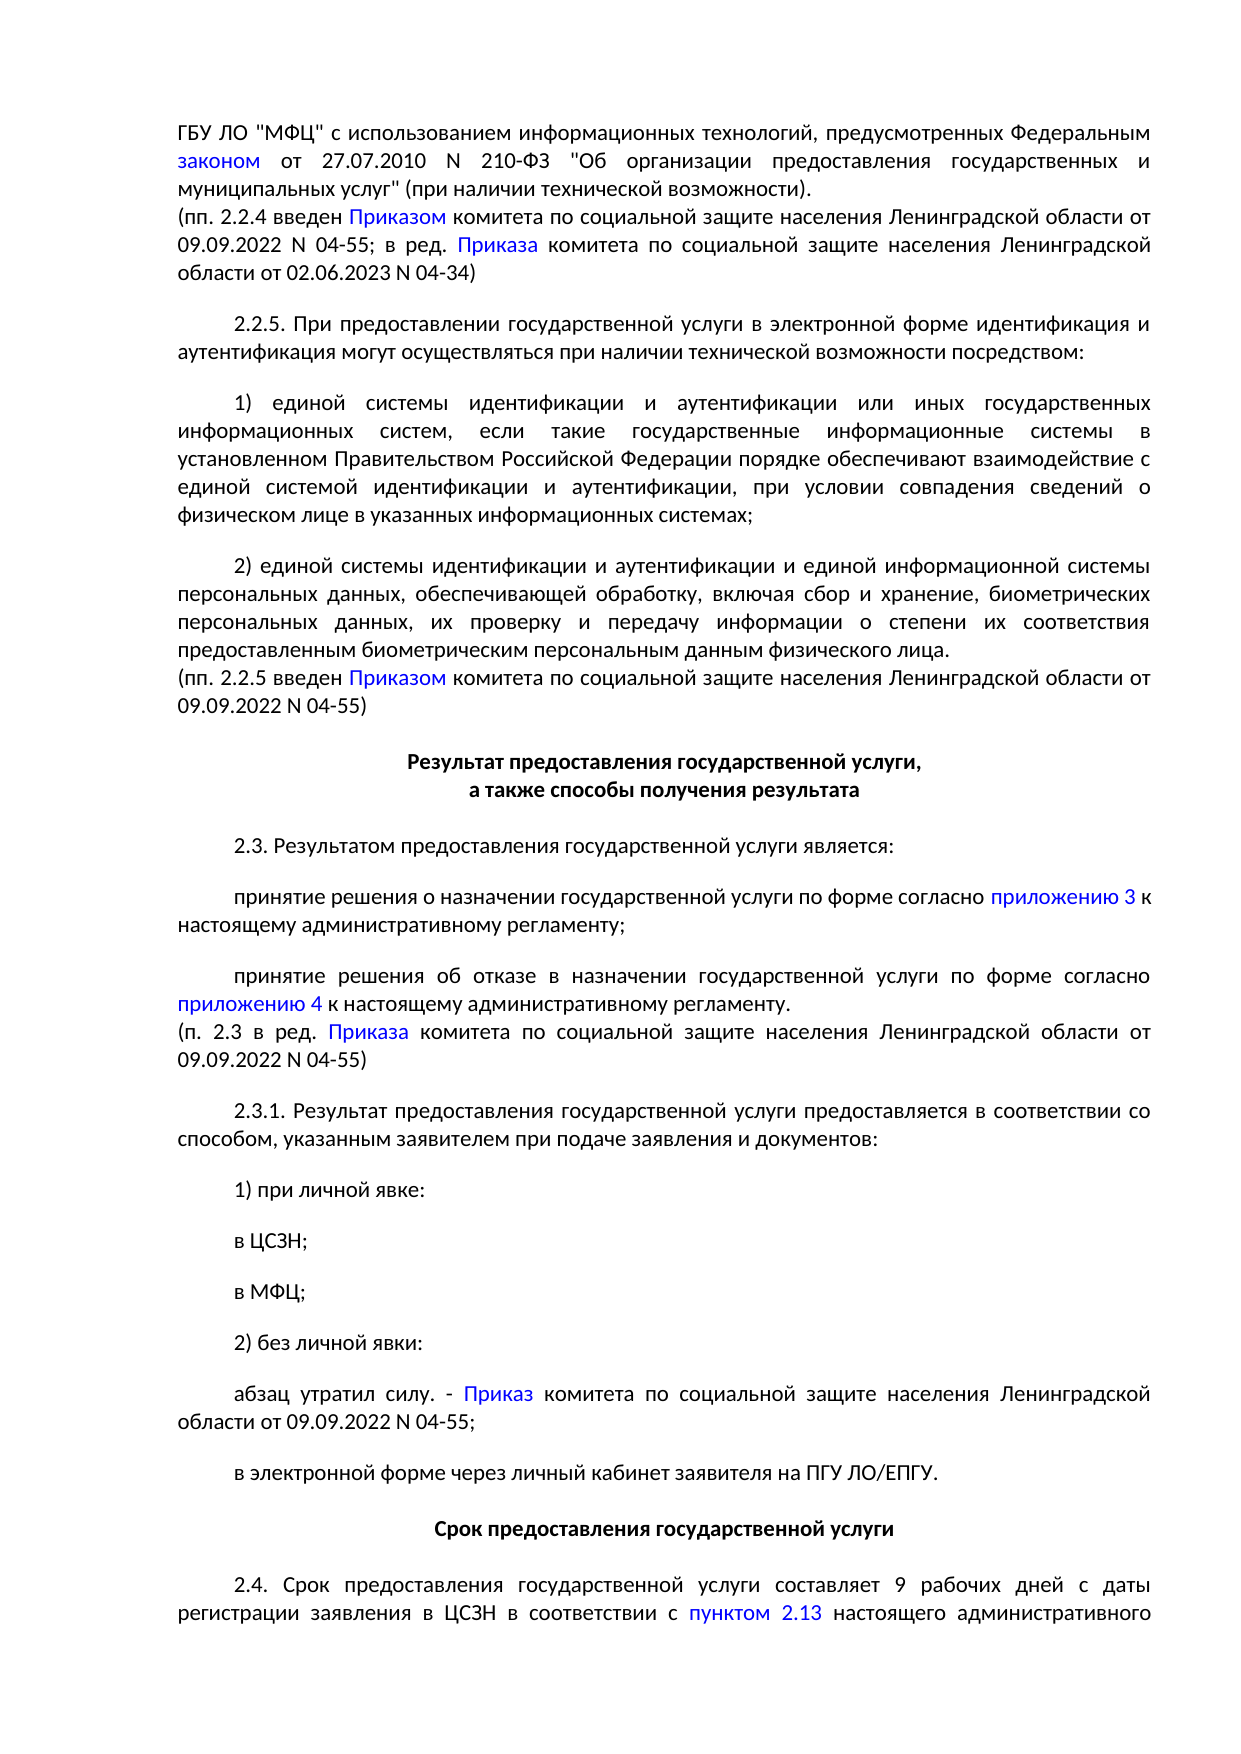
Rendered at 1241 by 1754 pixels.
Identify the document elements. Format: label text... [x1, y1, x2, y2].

text 2) единой системы идентификации и аутентификации и единой информационной системы персональных данных, обеспечивающей обработку, включая сбор и хранение, биометрических персональных данных, их проверку и передачу информации о степени их соответствия предоставленным биометрическим персональным данным физического лица. [177, 551, 1152, 663]
text 2.3. Результатом предоставления государственной услуги является: [177, 831, 1152, 859]
text (пп. 2.2.5 введен Приказом комитета по социальной защите населения Ленинградской области от 09.09.2022 N 04-55) [177, 663, 1152, 719]
title а также способы получения результата [177, 775, 1152, 803]
text 2.2.5. При предоставлении государственной услуги в электронной форме идентификация и аутентификация могут осуществляться при наличии технической возможности посредством: [177, 309, 1152, 365]
text 2) без личной явки: [177, 1328, 1152, 1356]
text 1) единой системы идентификации и аутентификации или иных государственных информационных систем, если такие государственные информационные системы в установленном Правительством Российской Федерации порядке обеспечивают взаимодействие с единой системой идентификации и аутентификации, при условии совпадения сведений о физическом лице в указанных информационных системах; [177, 388, 1152, 528]
title Результат предоставления государственной услуги, [177, 747, 1152, 775]
text абзац утратил силу. - Приказ комитета по социальной защите населения Ленинградской области от 09.09.2022 N 04-55; [177, 1379, 1152, 1435]
text в ЦСЗН; [177, 1226, 1152, 1254]
title Срок предоставления государственной услуги [177, 1514, 1152, 1542]
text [177, 1570, 1152, 1626]
text принятие решения о назначении государственной услуги по форме согласно приложению 3 к настоящему административному регламенту; [177, 882, 1152, 938]
text 2.3.1. Результат предоставления государственной услуги предоставляется в соответствии со способом, указанным заявителем при подаче заявления и документов: [177, 1096, 1152, 1152]
text в электронной форме через личный кабинет заявителя на ПГУ ЛО/ЕПГУ. [177, 1458, 1152, 1486]
text в МФЦ; [177, 1277, 1152, 1305]
text 1) при личной явке: [177, 1175, 1152, 1203]
text (пп. 2.2.4 введен Приказом комитета по социальной защите населения Ленинградской области от 09.09.2022 N 04-55; в ред. Приказа комитета по социальной защите населения Ленинградской области от 02.06.2023 N 04-34) [177, 202, 1152, 286]
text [177, 118, 1152, 202]
text (п. 2.3 в ред. Приказа комитета по социальной защите населения Ленинградской области от 09.09.2022 N 04-55) [177, 1017, 1152, 1073]
text принятие решения об отказе в назначении государственной услуги по форме согласно приложению 4 к настоящему административному регламенту. [177, 961, 1152, 1017]
